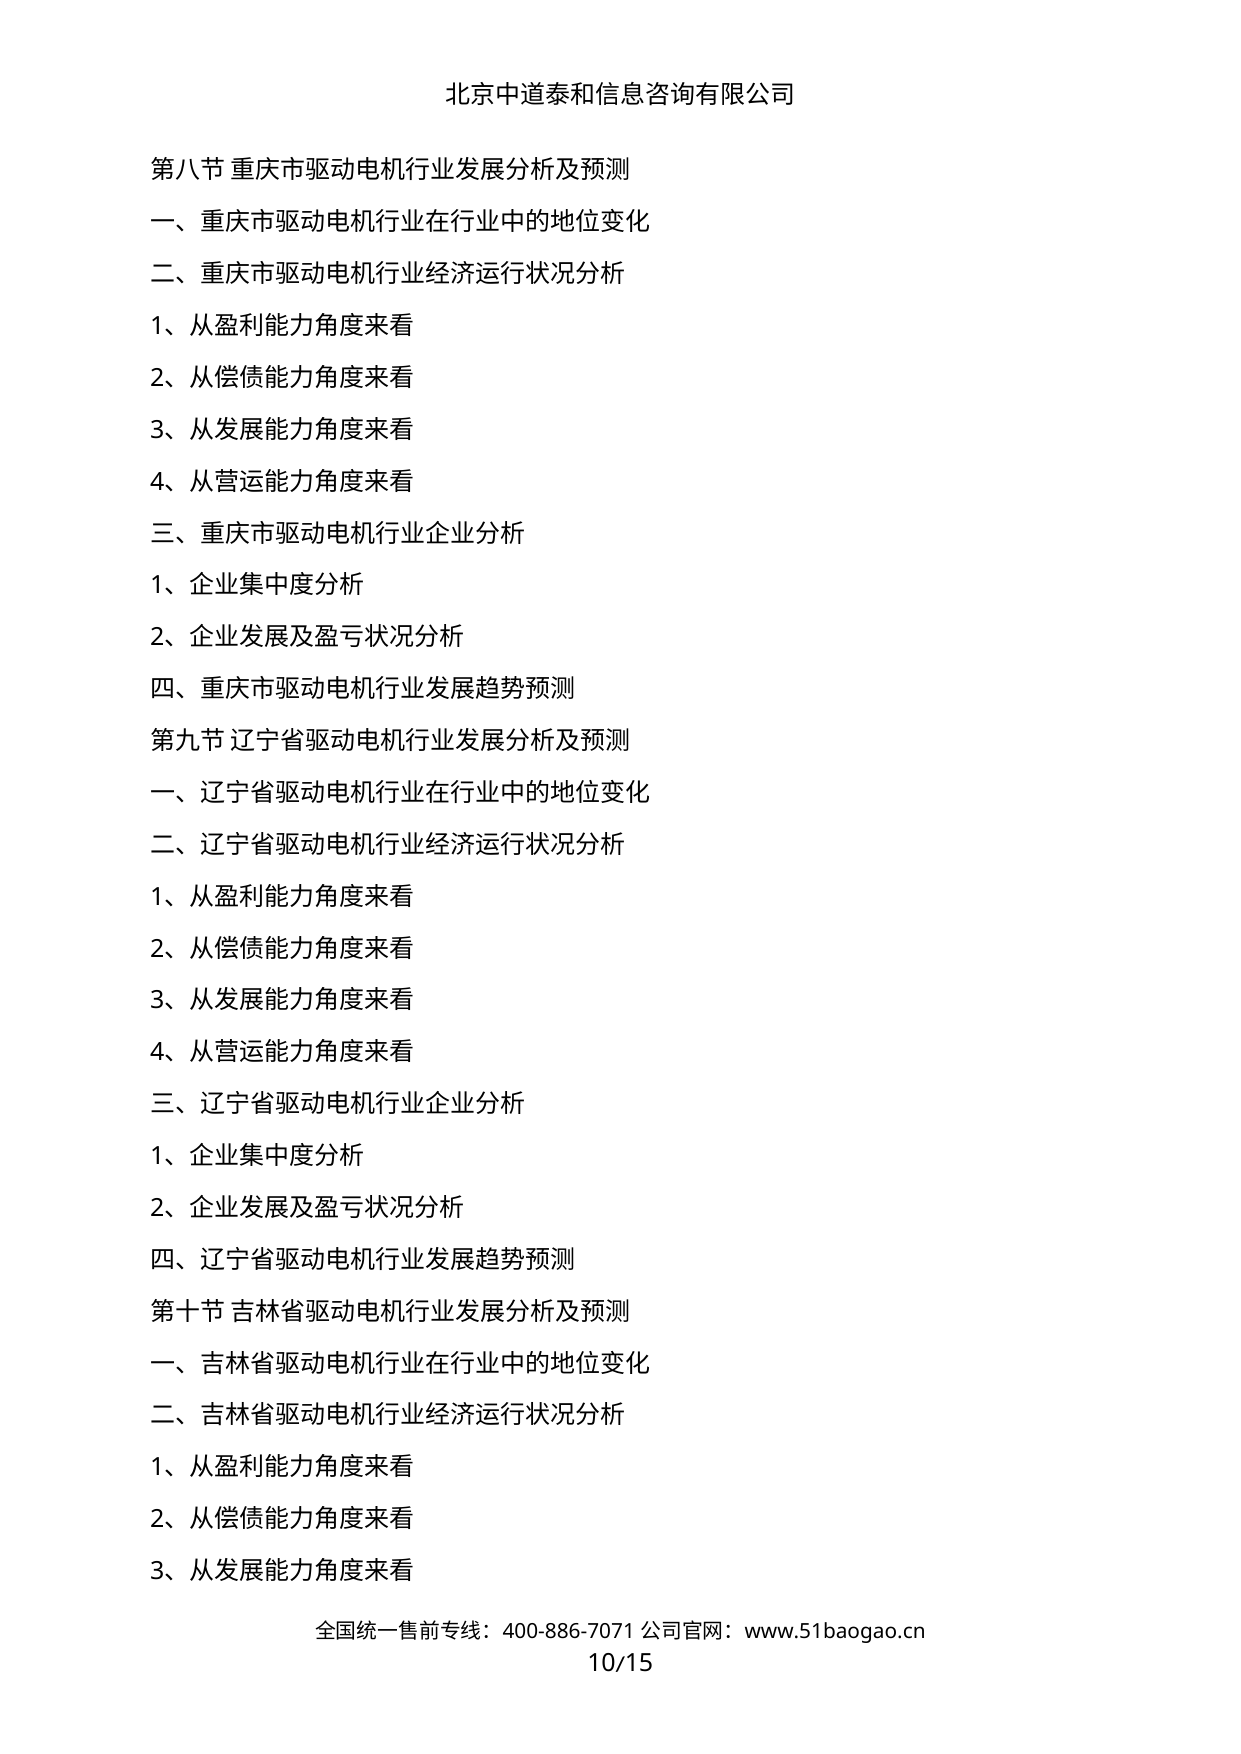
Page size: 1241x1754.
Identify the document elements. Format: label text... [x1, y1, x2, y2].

text 一、重庆市驱动电机行业在行业中的地位变化 [150, 202, 1090, 238]
text 4、从营运能力角度来看 [150, 461, 1090, 497]
text 2、从偿债能力角度来看 [150, 928, 1090, 964]
text 第八节 重庆市驱动电机行业发展分析及预测 [150, 150, 1090, 186]
text 二、辽宁省驱动电机行业经济运行状况分析 [150, 824, 1090, 861]
text 2、企业发展及盈亏状况分析 [150, 1187, 1090, 1224]
text 1、企业集中度分析 [150, 565, 1090, 601]
text 三、重庆市驱动电机行业企业分析 [150, 513, 1090, 549]
text 二、重庆市驱动电机行业经济运行状况分析 [150, 254, 1090, 290]
text 3、从发展能力角度来看 [150, 1551, 1090, 1587]
text 2、从偿债能力角度来看 [150, 357, 1090, 394]
text 1、从盈利能力角度来看 [150, 1447, 1090, 1483]
text 4、从营运能力角度来看 [150, 1032, 1090, 1068]
text 四、重庆市驱动电机行业发展趋势预测 [150, 669, 1090, 705]
text 第九节 辽宁省驱动电机行业发展分析及预测 [150, 721, 1090, 757]
text 一、吉林省驱动电机行业在行业中的地位变化 [150, 1343, 1090, 1379]
text 第十节 吉林省驱动电机行业发展分析及预测 [150, 1291, 1090, 1327]
text 一、辽宁省驱动电机行业在行业中的地位变化 [150, 772, 1090, 809]
text 四、辽宁省驱动电机行业发展趋势预测 [150, 1239, 1090, 1276]
text 3、从发展能力角度来看 [150, 409, 1090, 446]
text 1、从盈利能力角度来看 [150, 876, 1090, 912]
text 2、企业发展及盈亏状况分析 [150, 617, 1090, 653]
text 2、从偿债能力角度来看 [150, 1499, 1090, 1535]
text 1、从盈利能力角度来看 [150, 306, 1090, 342]
text 三、辽宁省驱动电机行业企业分析 [150, 1084, 1090, 1120]
text 二、吉林省驱动电机行业经济运行状况分析 [150, 1395, 1090, 1431]
text 3、从发展能力角度来看 [150, 980, 1090, 1016]
text 1、企业集中度分析 [150, 1136, 1090, 1172]
